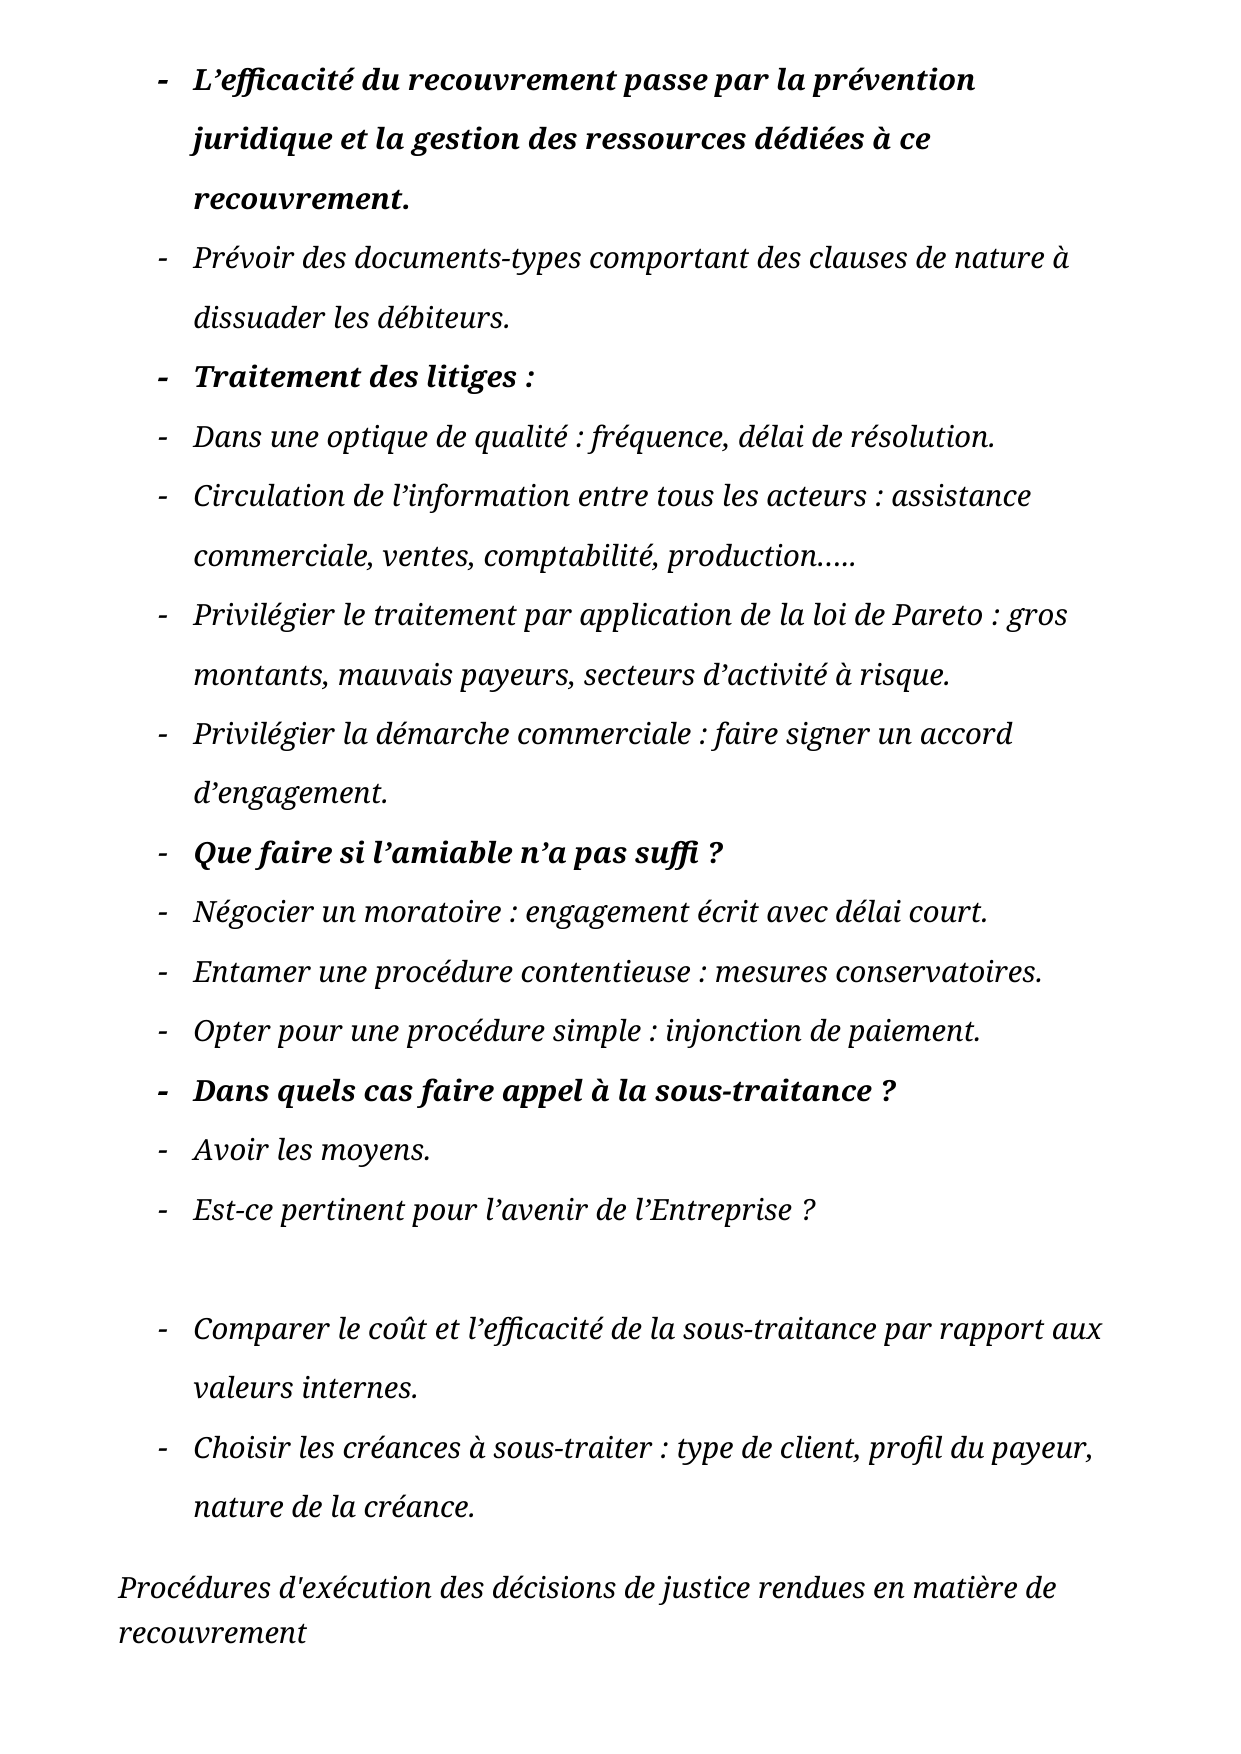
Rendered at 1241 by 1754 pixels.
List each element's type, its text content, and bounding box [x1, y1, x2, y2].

list Traitement des litiges : [156, 356, 1122, 396]
list Entamer une procédure contentieuse : mesures conservatoires. [156, 951, 1122, 991]
list Comparer le coût et l’efficacité de la sous-traitance par rapport aux valeurs internes. [156, 1308, 1122, 1407]
list L’efficacité du recouvrement passe par la prévention juridique et la gestion des ressources dédiées à ce recouvrement. [156, 59, 1122, 218]
list Prévoir des documents-types comportant des clauses de nature à dissuader les débiteurs. [156, 237, 1122, 337]
list Choisir les créances à sous-traiter : type de client, profil du payeur, nature de la créance. [156, 1427, 1122, 1526]
text Procédures d'exécution des décisions de justice rendues en matière de recouvrement [118, 1567, 1122, 1652]
list Est-ce pertinent pour l’avenir de l’Entreprise ? [156, 1189, 1122, 1229]
list Privilégier la démarche commerciale : faire signer un accord d’engagement. [156, 713, 1122, 812]
list Dans quels cas faire appel à la sous-traitance ? [156, 1070, 1122, 1110]
list Que faire si l’amiable n’a pas suffi ? [156, 832, 1122, 872]
list Privilégier le traitement par application de la loi de Pareto : gros montants, mauvais payeurs, secteurs d’activité à risque. [156, 594, 1122, 693]
list Dans une optique de qualité : fréquence, délai de résolution. [156, 416, 1122, 456]
list Négocier un moratoire : engagement écrit avec délai court. [156, 892, 1122, 931]
list Opter pour une procédure simple : injonction de paiement. [156, 1011, 1122, 1050]
list Circulation de l’information entre tous les acteurs : assistance commerciale, ventes, comptabilité, production….. [156, 475, 1122, 574]
list Avoir les moyens. [156, 1130, 1122, 1169]
